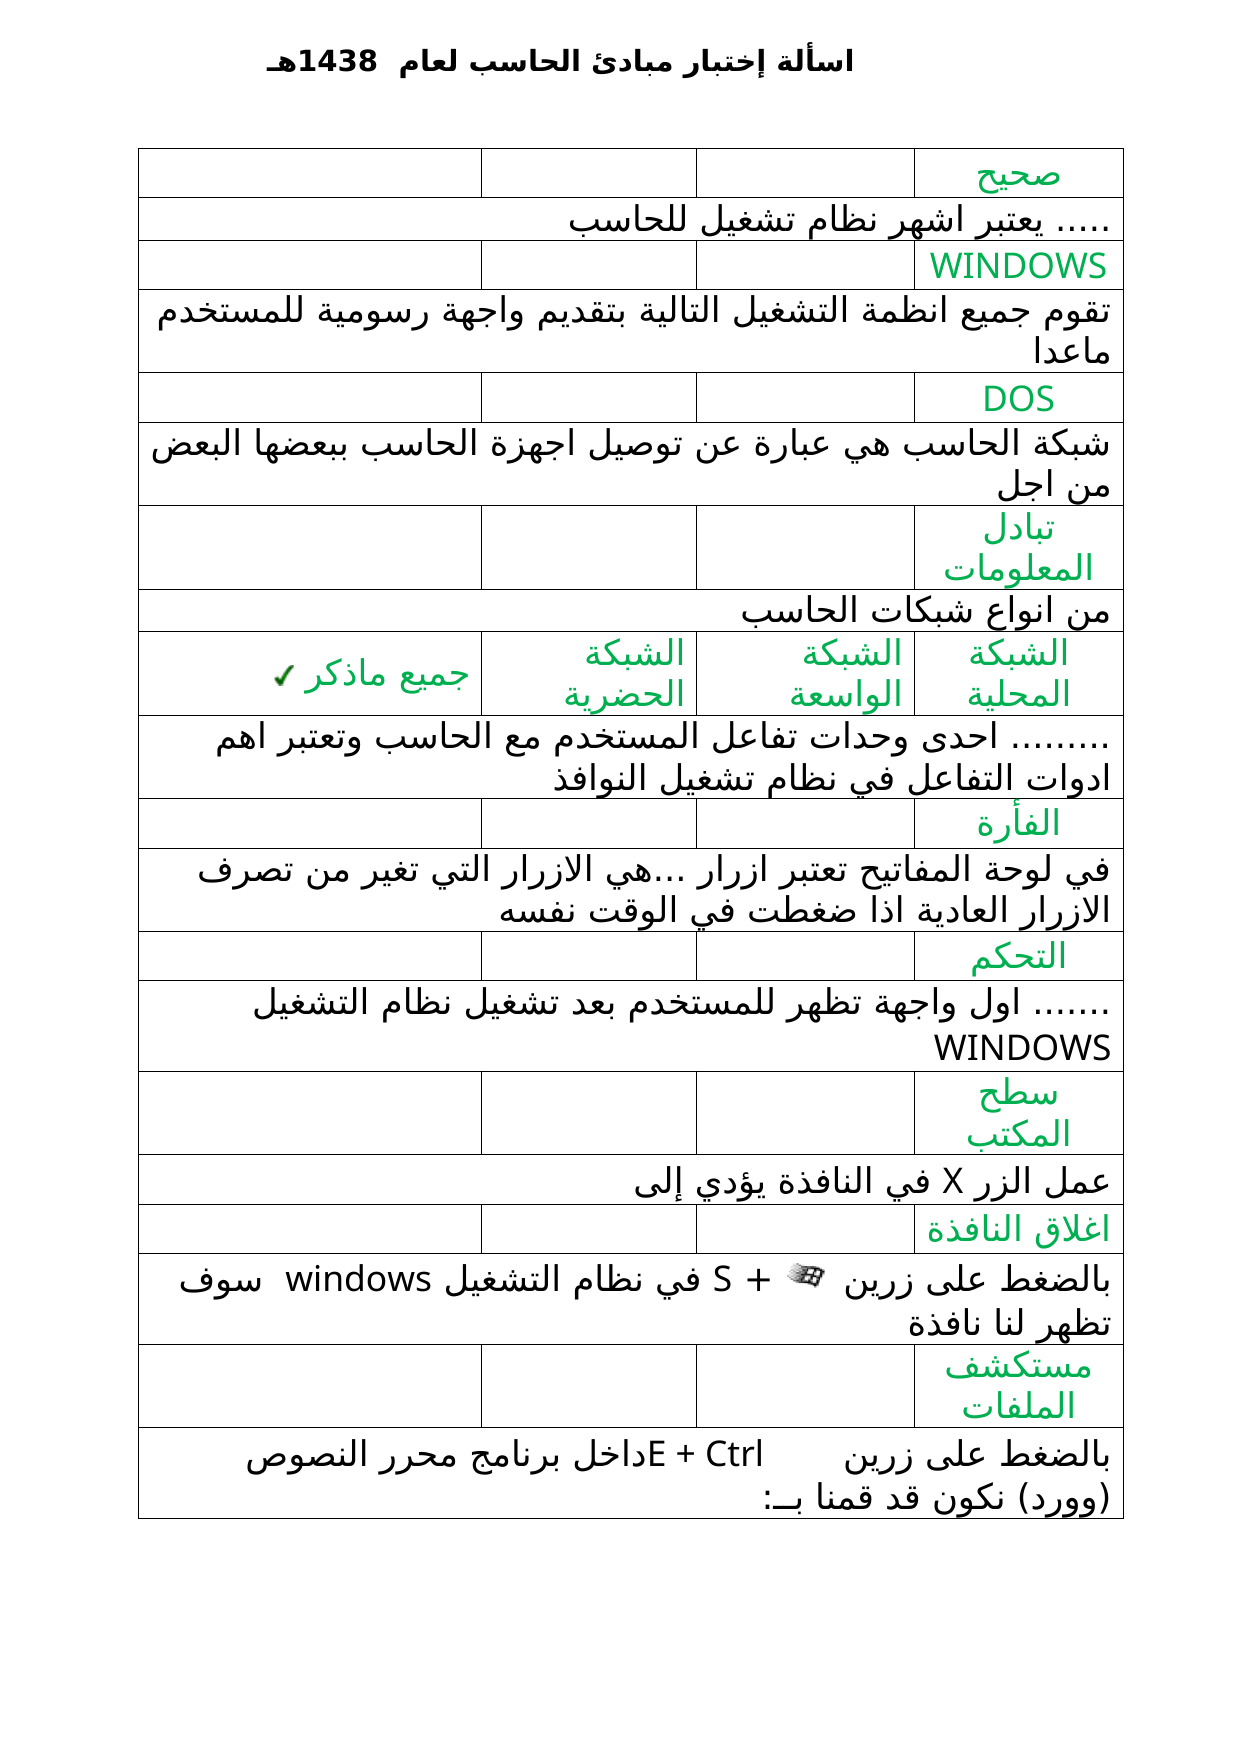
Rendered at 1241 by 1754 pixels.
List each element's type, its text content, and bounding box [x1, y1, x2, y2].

table_cell الشبكة الواسعة [697, 632, 914, 715]
table_cell من انواع شبكات الحاسب [139, 590, 1123, 631]
table_cell [482, 373, 696, 422]
table_cell ..... يعتبر اشهر نظام تشغيل للحاسب [139, 198, 1123, 239]
table_cell تبادل المعلومات [915, 506, 1123, 589]
table_cell [482, 932, 696, 980]
table_cell شبكة الحاسب هي عبارة عن توصيل اجهزة الحاسب ببعضها البعض من اجل [139, 423, 1123, 505]
table_cell WINDOWS [915, 241, 1123, 289]
table_cell [139, 1345, 481, 1427]
table_cell الشبكة المحلية [915, 632, 1123, 715]
table_cell تقوم جميع انظمة التشغيل التالية بتقديم واجهة رسومية للمستخدم ماعدا [139, 290, 1123, 372]
table_cell [482, 1345, 696, 1427]
table_cell [139, 241, 481, 289]
table_cell [139, 149, 481, 197]
table_cell ......... احدى وحدات تفاعل المستخدم مع الحاسب وتعتبر اهم ادوات التفاعل في نظام تشغيل النوافذ [139, 716, 1123, 798]
table_cell بالضغط على زرين E + Ctrlداخل برنامج محرر النصوص (وورد) نكون قد قمنا بــ: [139, 1428, 1123, 1517]
table_cell [139, 799, 481, 847]
table_cell الفأرة [915, 799, 1123, 847]
table_cell DOS [915, 373, 1123, 422]
table_cell صحيح [915, 149, 1123, 197]
table_cell [139, 373, 481, 422]
table_cell بالضغط على زرين + S في نظام التشغيل windows سوف تظهر لنا نافذة [139, 1254, 1123, 1343]
table_cell [697, 149, 914, 197]
table_cell اغلاق النافذة [915, 1205, 1123, 1253]
table_cell [697, 1072, 914, 1154]
table_cell [697, 1345, 914, 1427]
table_cell [482, 241, 696, 289]
table_cell مستكشف الملفات [915, 1345, 1123, 1427]
table_cell [697, 241, 914, 289]
picture [274, 665, 294, 686]
table_cell عمل الزر X في النافذة يؤدي إلى [139, 1155, 1123, 1204]
table_cell جميع ماذكر [139, 632, 481, 715]
table_cell [482, 1205, 696, 1253]
table_cell الشبكة الحضرية [482, 632, 696, 715]
table_cell [139, 932, 481, 980]
table_cell [482, 149, 696, 197]
table_cell [697, 932, 914, 980]
table_cell [482, 799, 696, 847]
table_cell التحكم [915, 932, 1123, 980]
table_cell [139, 506, 481, 589]
table_cell [139, 1072, 481, 1154]
table_cell [482, 1072, 696, 1154]
table_cell [697, 1205, 914, 1253]
table_cell في لوحة المفاتيح تعتبر ازرار ...هي الازرار التي تغير من تصرف الازرار العادية اذا ضغطت في الوقت نفسه [139, 849, 1123, 931]
table_cell [482, 506, 696, 589]
picture [784, 1259, 832, 1292]
table_cell [697, 373, 914, 422]
table_cell سطح المكتب [915, 1072, 1123, 1154]
table_cell ....... اول واجهة تظهر للمستخدم بعد تشغيل نظام التشغيل WINDOWS [139, 981, 1123, 1071]
table_cell [139, 1205, 481, 1253]
table_cell [697, 506, 914, 589]
table_cell [697, 799, 914, 847]
